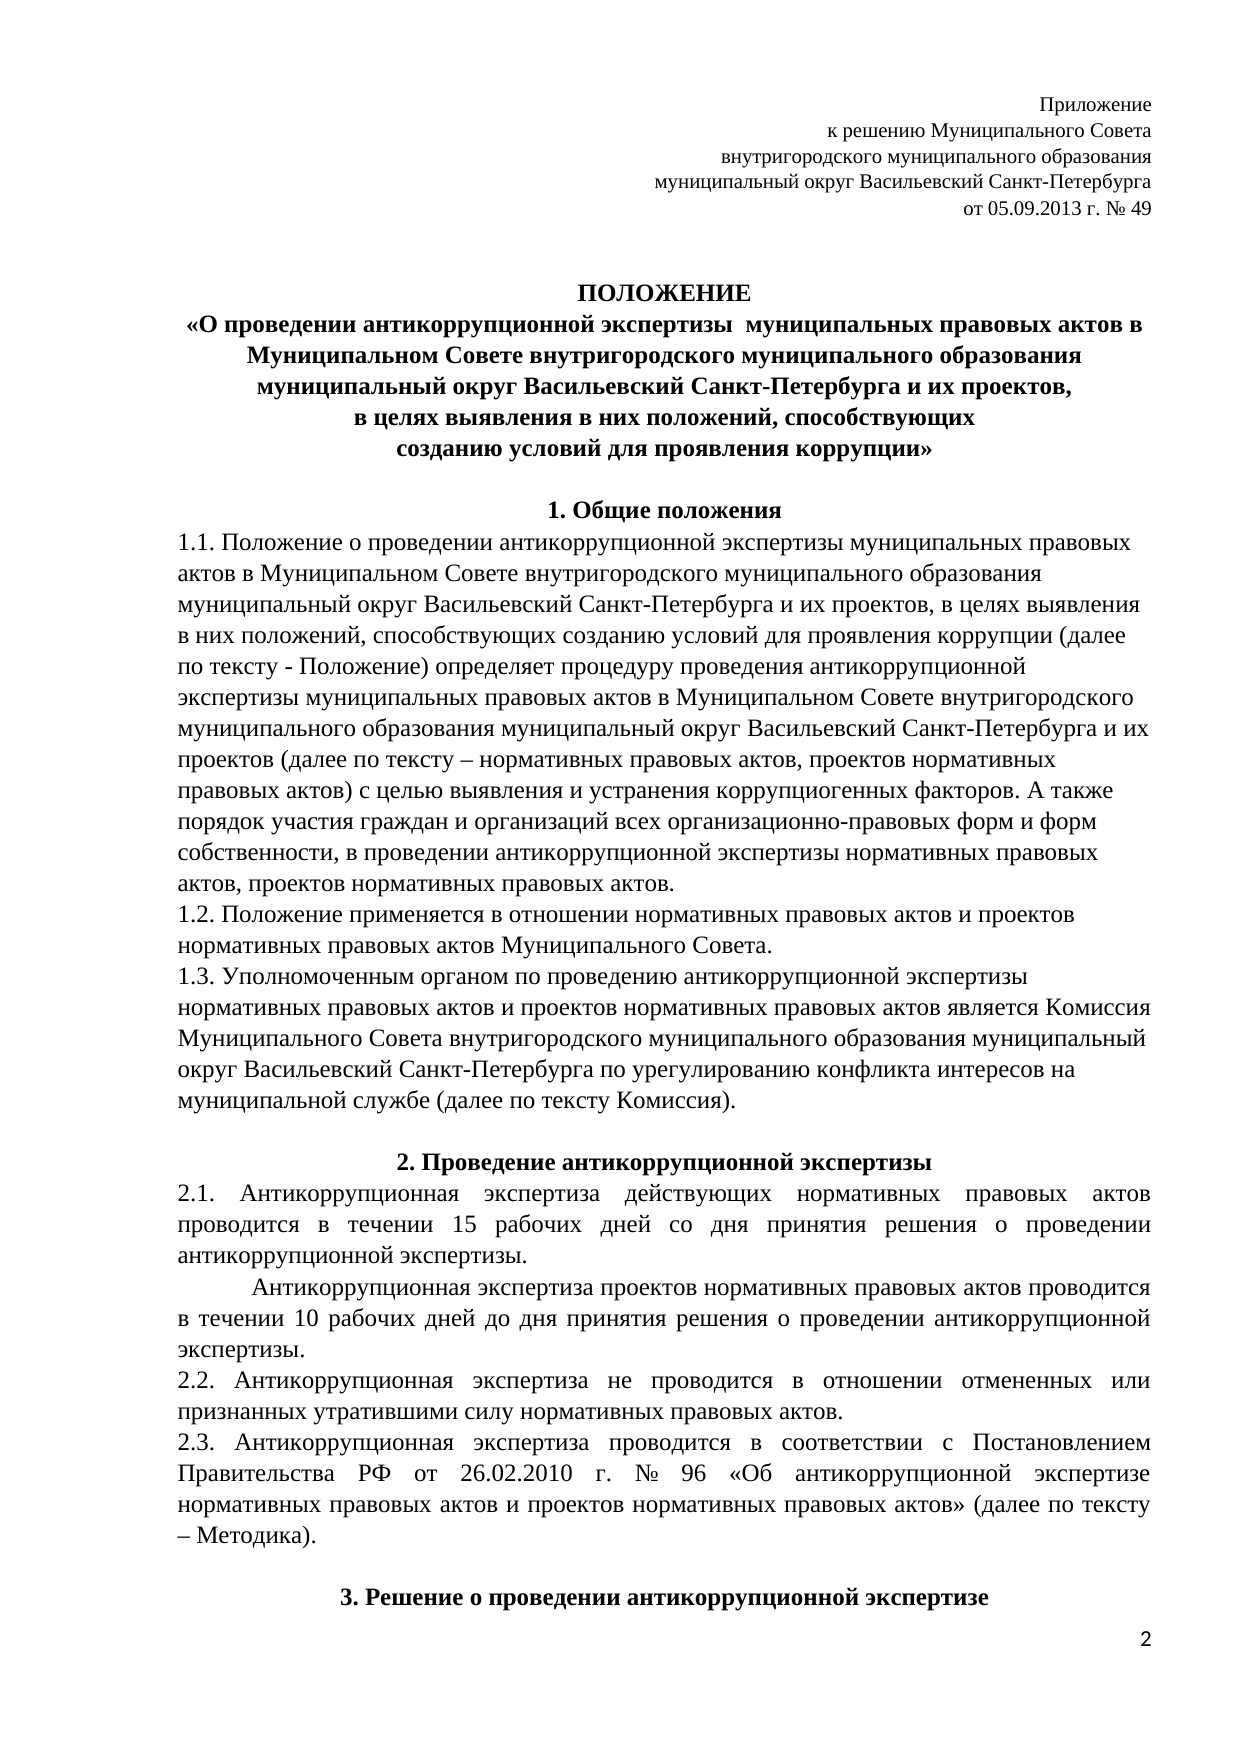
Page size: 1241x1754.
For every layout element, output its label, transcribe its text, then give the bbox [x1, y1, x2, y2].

text 2.1. Антикоррупционная экспертиза действующих нормативных правовых актов проводится в течении 15 рабочих дней со дня принятия решения о проведении антикоррупционной экспертизы. [177, 1178, 1152, 1269]
text Приложение [177, 92, 1152, 116]
text созданию условий для проявления коррупции» [177, 433, 1152, 462]
text ПОЛОЖЕНИЕ [177, 278, 1152, 307]
text внутригородского муниципального образования [177, 143, 1152, 168]
text 2.2. Антикоррупционная экспертиза не проводится в отношении отмененных или признанных утратившими силу нормативных правовых актов. [177, 1365, 1152, 1424]
text 1.2. Положение применяется в отношении нормативных правовых актов и проектов нормативных правовых актов Муниципального Совета. [177, 899, 1152, 959]
text 1. Общие положения [177, 496, 1152, 524]
text 1.3. Уполномоченным органом по проведению антикоррупционной экспертизы нормативных правовых актов и проектов нормативных правовых актов является Комиссия Муниципального Совета внутригородского муниципального образования муниципальный округ Васильевский Санкт-Петербурга по урегулированию конфликта интересов на муниципальной службе (далее по тексту Комиссия). [177, 961, 1152, 1114]
text 2.3. Антикоррупционная экспертиза проводится в соответствии с Постановлением Правительства РФ от 26.02.2010 г. № 96 «Об антикоррупционной экспертизе нормативных правовых актов и проектов нормативных правовых актов» (далее по тексту – Методика). [177, 1427, 1152, 1549]
text к решению Муниципального Совета [177, 118, 1152, 142]
text «О проведении антикоррупционной экспертизы муниципальных правовых актов в Муниципальном Совете внутригородского муниципального образования муниципальный округ Васильевский Санкт-Петербурга и их проектов, [177, 309, 1152, 400]
text 2. Проведение антикоррупционной экспертизы [177, 1147, 1152, 1176]
text 3. Решение о проведении антикоррупционной экспертизе [177, 1582, 1152, 1611]
text муниципальный округ Васильевский Санкт-Петербурга [177, 169, 1152, 193]
text в целях выявления в них положений, способствующих [177, 402, 1152, 431]
text от 05.09.2013 г. № 49 [177, 195, 1152, 219]
text 1.1. Положение о проведении антикоррупционной экспертизы муниципальных правовых актов в Муниципальном Совете внутригородского муниципального образования муниципальный округ Васильевский Санкт-Петербурга и их проектов, в целях выявления в них положений, способствующих созданию условий для проявления коррупции (далее по тексту - Положение) определяет процедуру проведения антикоррупционной экспертизы муниципальных правовых актов в Муниципальном Совете внутригородского муниципального образования муниципальный округ Васильевский Санкт-Петербурга и их проектов (далее по тексту – нормативных правовых актов, проектов нормативных правовых актов) с целью выявления и устранения коррупциогенных факторов. А также порядок участия граждан и организаций всех организационно-правовых форм и форм собственности, в проведении антикоррупционной экспертизы нормативных правовых актов, проектов нормативных правовых актов. [177, 527, 1152, 897]
text Антикоррупционная экспертиза проектов нормативных правовых актов проводится в течении 10 рабочих дней до дня принятия решения о проведении антикоррупционной экспертизы. [177, 1272, 1152, 1362]
